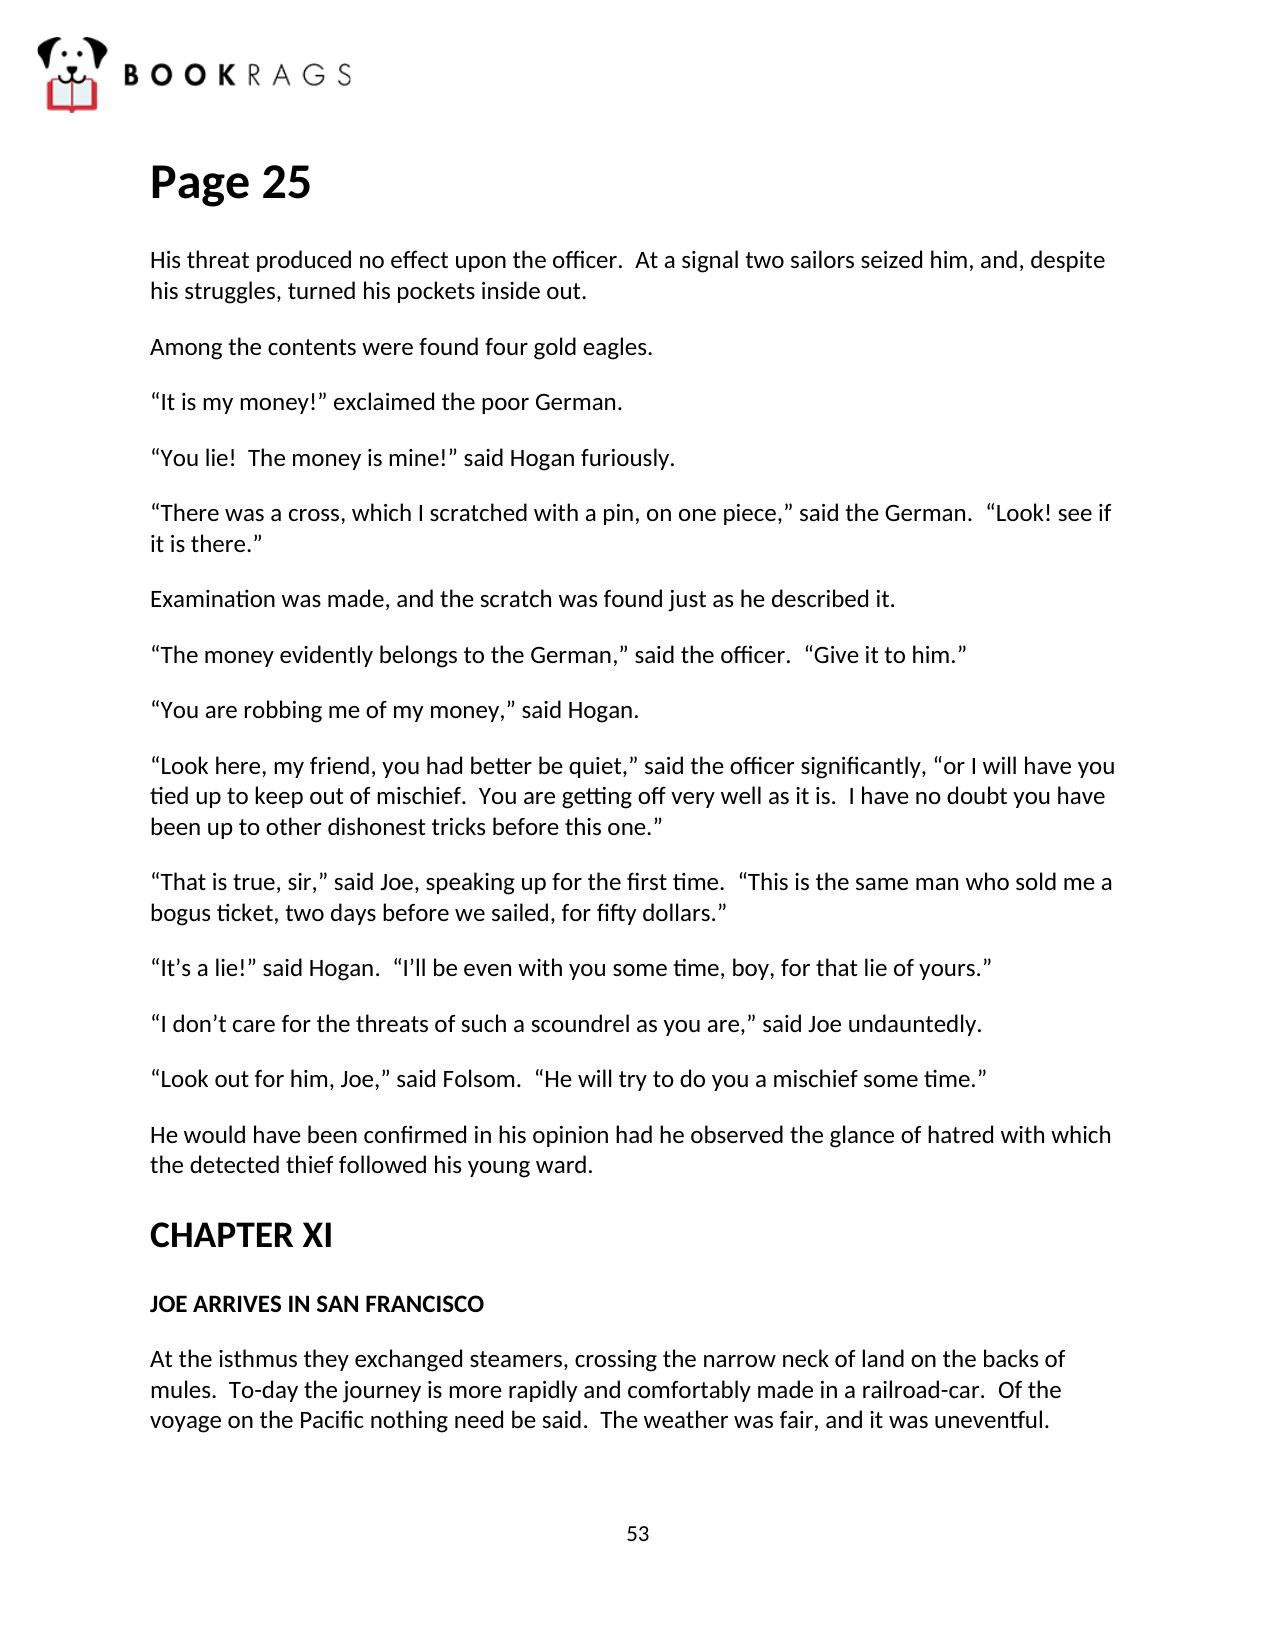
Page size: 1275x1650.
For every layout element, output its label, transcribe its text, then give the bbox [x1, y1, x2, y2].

text “That is true, sir,” said Joe, speaking up for the first time. “This is the same man who sold me a bogus ticket, two days before we sailed, for fifty dollars.” [150, 866, 1125, 927]
text “It’s a lie!” said Hogan. “I’ll be even with you some time, boy, for that lie of yours.” [150, 952, 1125, 983]
text Examination was made, and the scratch was found just as he described it. [150, 583, 1125, 614]
text “The money evidently belongs to the German,” said the officer. “Give it to him.” [150, 639, 1125, 669]
text “There was a cross, which I scratched with a pin, on one piece,” said the German. “Look! see if it is there.” [150, 497, 1125, 558]
text CHAPTER XI [150, 1211, 1125, 1257]
text Page 25 [150, 150, 1125, 211]
text His threat produced no effect upon the officer. At a signal two sailors seized him, and, despite his struggles, turned his pockets inside out. [150, 244, 1125, 306]
text At the isthmus they exchanged steamers, crossing the narrow neck of land on the backs of mules. To-day the journey is more rapidly and comfortably made in a railroad-car. Of the voyage on the Pacific nothing need be said. The weather was fair, and it was uneventful. [150, 1344, 1125, 1435]
picture [37, 37, 351, 113]
text “Look here, my friend, you had better be quiet,” said the officer significantly, “or I will have you tied up to keep out of mischief. You are getting off very well as it is. I have no doubt you have been up to other dishonest tricks before this one.” [150, 750, 1125, 841]
text JOE ARRIVES IN SAN FRANCISCO [150, 1288, 1125, 1319]
text “I don’t care for the threats of such a scoundrel as you are,” said Joe undauntedly. [150, 1008, 1125, 1038]
text He would have been confirmed in his opinion had he observed the glance of hatred with which the detected thief followed his young ward. [150, 1119, 1125, 1180]
text “You are robbing me of my money,” said Hogan. [150, 694, 1125, 725]
text “It is my money!” exclaimed the poor German. [150, 386, 1125, 417]
text “You lie! The money is mine!” said Hogan furiously. [150, 442, 1125, 472]
text Among the contents were found four gold eagles. [150, 331, 1125, 361]
text “Look out for him, Joe,” said Folsom. “He will try to do you a mischief some time.” [150, 1063, 1125, 1094]
